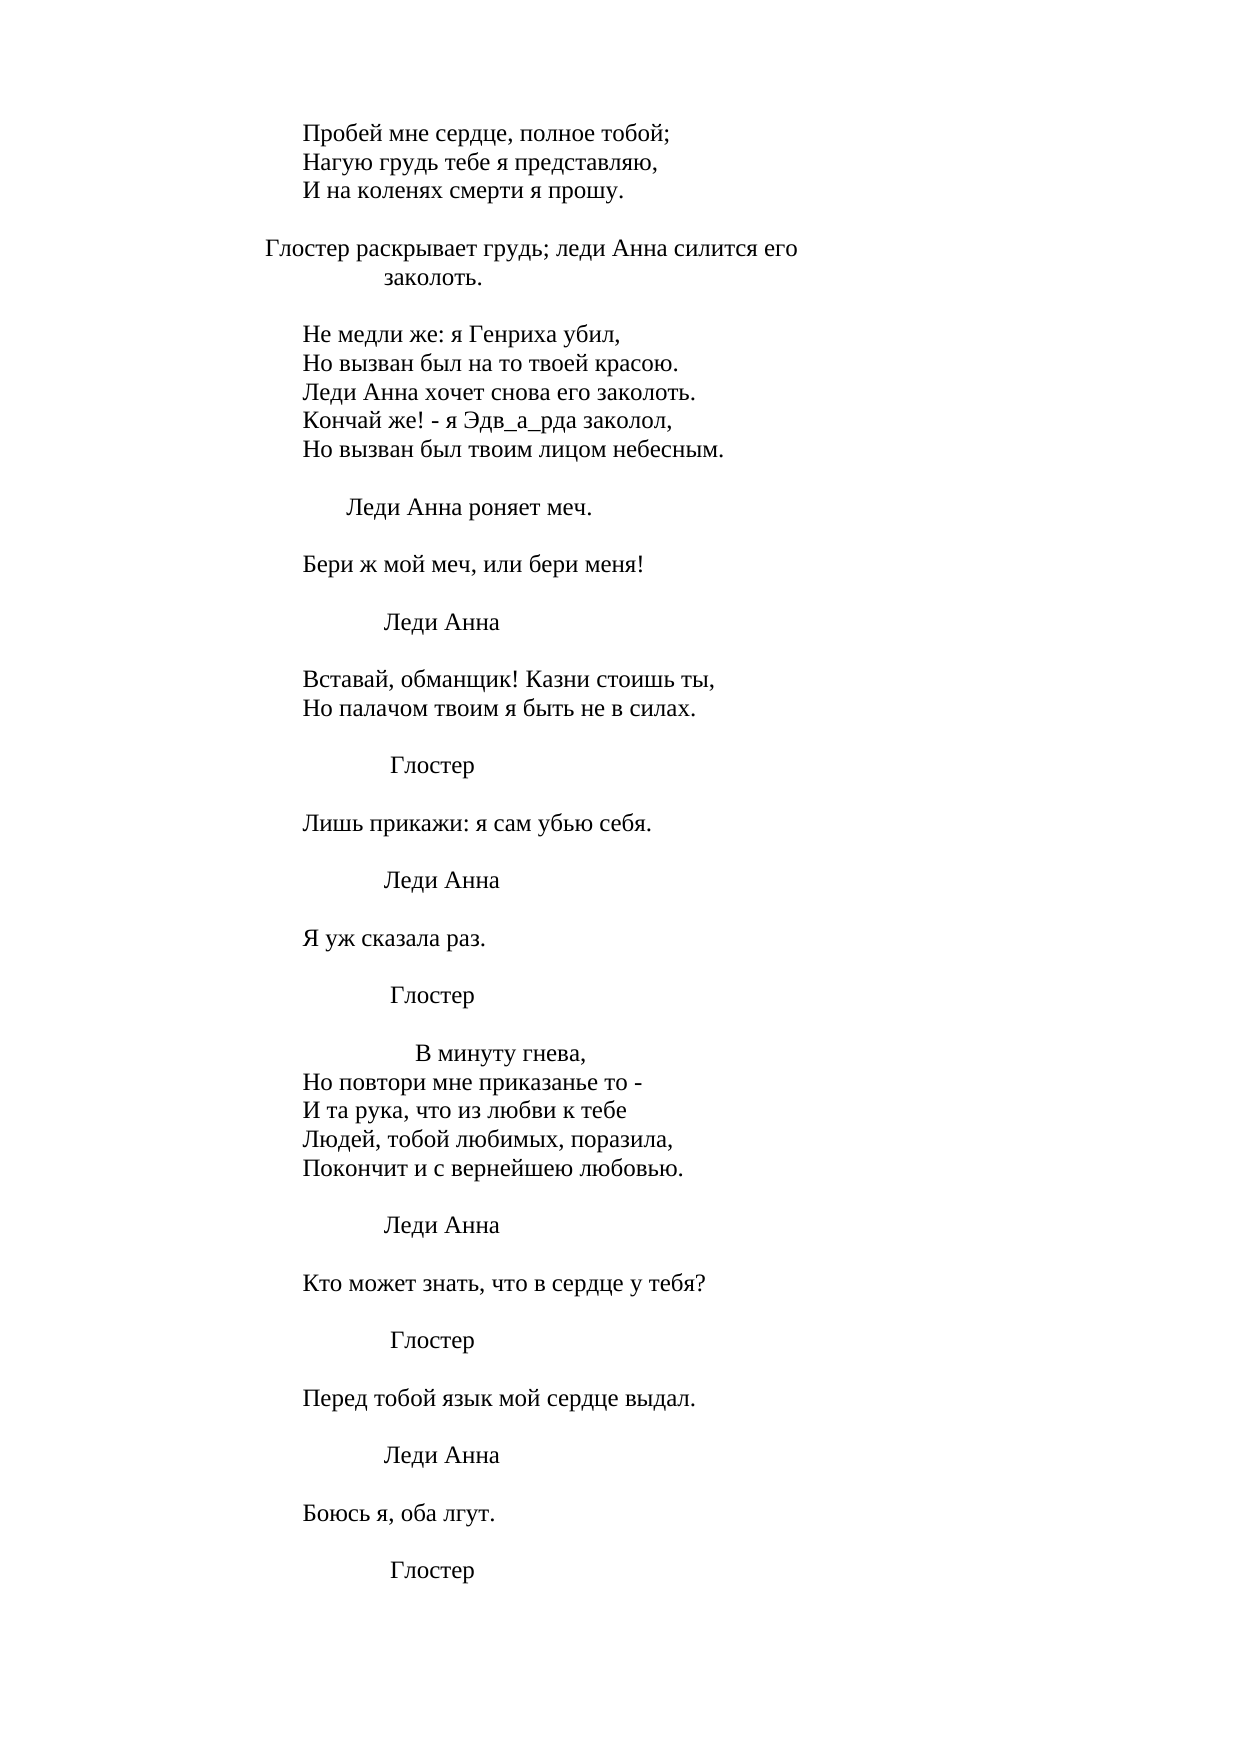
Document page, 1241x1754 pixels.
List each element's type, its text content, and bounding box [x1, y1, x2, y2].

text Глостер [177, 1326, 1152, 1354]
text Покончит и с вернейшею любовью. [177, 1153, 1152, 1182]
text Вставай, обманщик! Казни стоишь ты, [177, 664, 1152, 693]
text Леди Анна роняет меч. [177, 492, 1152, 521]
text Боюсь я, оба лгут. [177, 1498, 1152, 1527]
text Глостер [177, 981, 1152, 1009]
text Пробей мне сердце, полное тобой; [177, 118, 1152, 147]
text Не медли же: я Генриха убил, [177, 319, 1152, 348]
text заколоть. [177, 262, 1152, 291]
text Но вызван был твоим лицом небесным. [177, 434, 1152, 463]
text Глостер [177, 751, 1152, 779]
text В минуту гнева, [177, 1038, 1152, 1067]
text Глостер раскрывает грудь; леди Анна силится его [177, 233, 1152, 262]
text Кончай же! - я Эдв_а_рда заколол, [177, 406, 1152, 434]
text Людей, тобой любимых, поразила, [177, 1124, 1152, 1153]
text И на коленях смерти я прошу. [177, 176, 1152, 204]
text Бери ж мой меч, или бери меня! [177, 549, 1152, 578]
text Леди Анна [177, 866, 1152, 894]
text Глостер [177, 1556, 1152, 1584]
text Леди Анна [177, 1211, 1152, 1239]
text Нагую грудь тебе я представляю, [177, 147, 1152, 176]
text Но палачом твоим я быть не в силах. [177, 693, 1152, 722]
text И та рука, что из любви к тебе [177, 1096, 1152, 1124]
text Леди Анна хочет снова его заколоть. [177, 377, 1152, 406]
text Леди Анна [177, 607, 1152, 636]
text Кто может знать, что в сердце у тебя? [177, 1268, 1152, 1297]
text Перед тобой язык мой сердце выдал. [177, 1383, 1152, 1412]
text Но вызван был на то твоей красою. [177, 348, 1152, 377]
text Лишь прикажи: я сам убью себя. [177, 808, 1152, 837]
text Я уж сказала раз. [177, 923, 1152, 952]
text Леди Анна [177, 1441, 1152, 1469]
text Но повтори мне приказанье то - [177, 1067, 1152, 1096]
